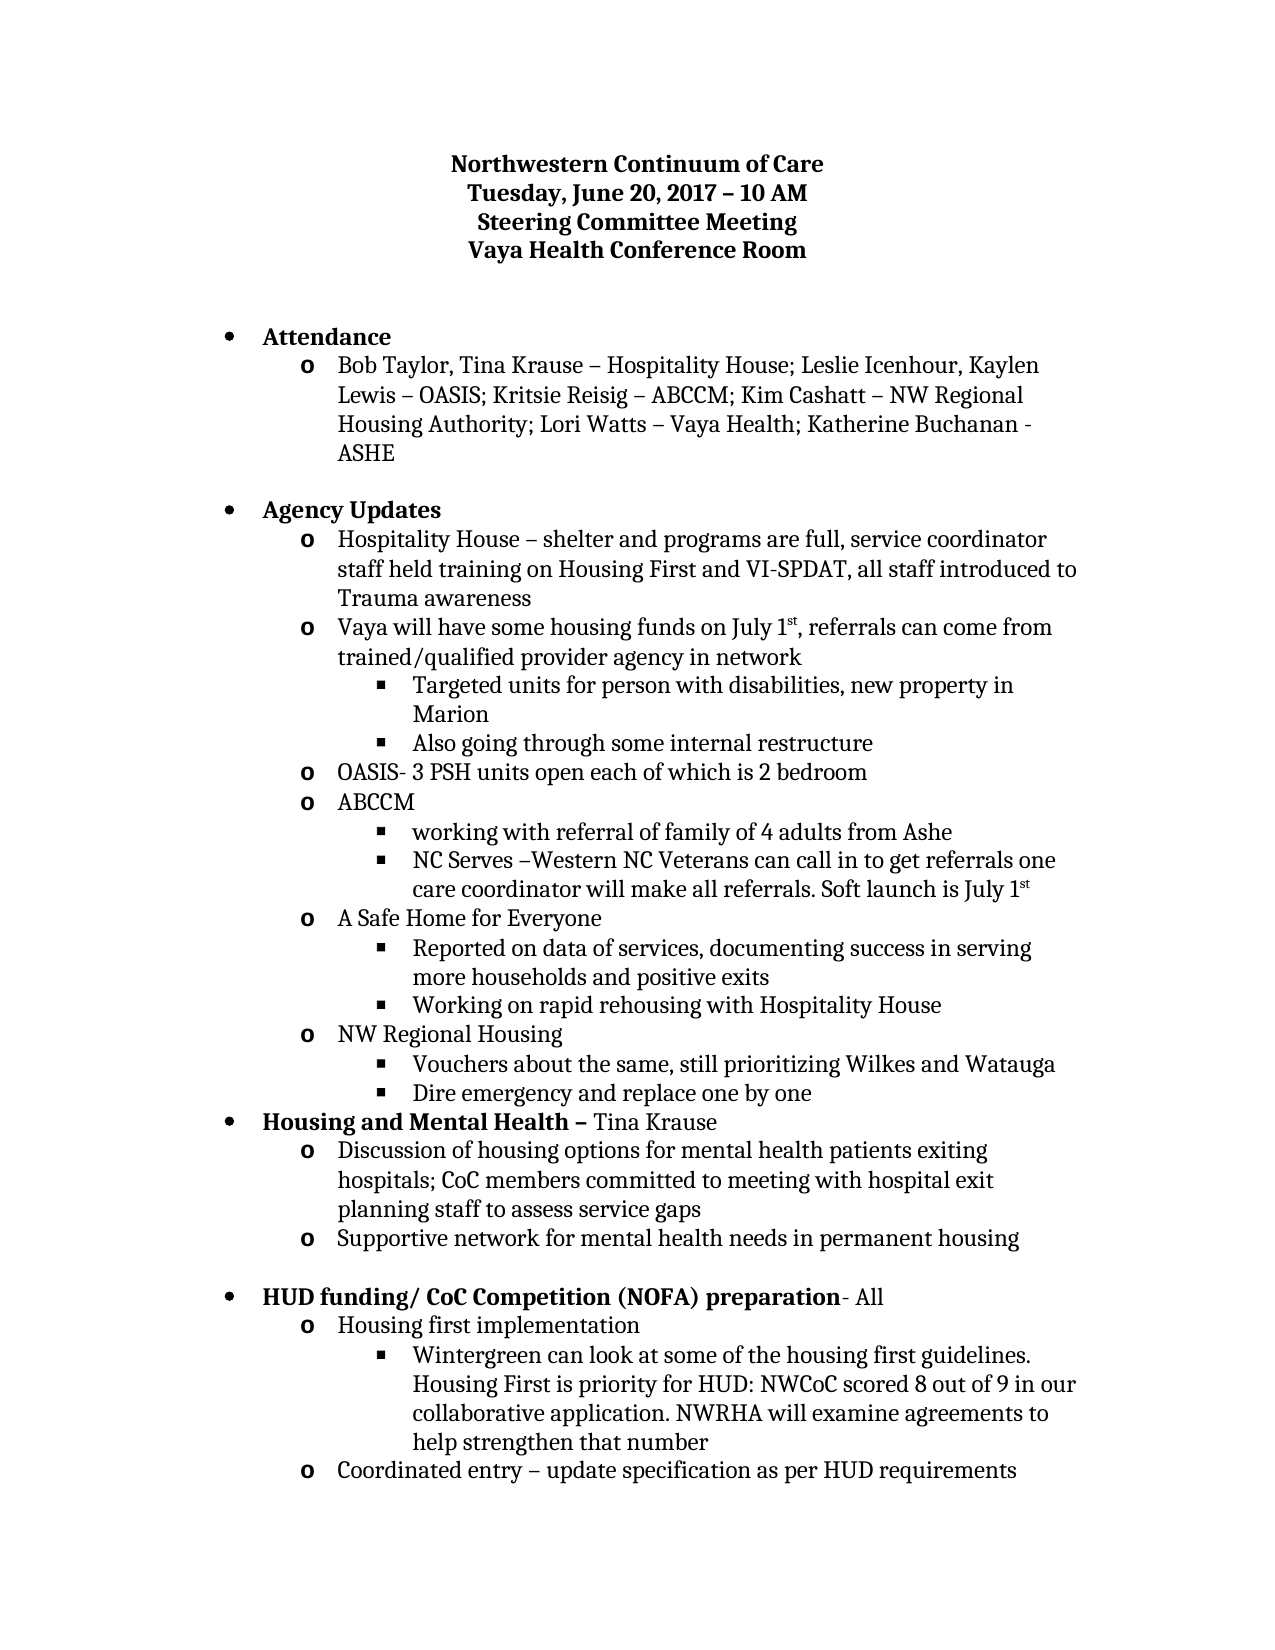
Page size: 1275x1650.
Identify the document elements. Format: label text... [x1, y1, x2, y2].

list Housing first implementation [300, 1311, 1087, 1341]
list NC Serves –Western NC Veterans can call in to get referrals one care coordinator will make all referrals. Soft launch is July 1st [375, 846, 1087, 904]
list Targeted units for person with disabilities, new property in Marion [375, 671, 1087, 729]
text Steering Committee Meeting [187, 207, 1087, 236]
text Tuesday, June 20, 2017 – 10 AM [187, 179, 1087, 207]
list ABCCM [300, 787, 1087, 817]
list A Safe Home for Everyone [300, 904, 1087, 934]
list Agency Updates [225, 496, 1087, 525]
list working with referral of family of 4 adults from Ashe [375, 817, 1087, 846]
list Working on rapid rehousing with Hospitality House [375, 991, 1087, 1020]
list Coordinated entry – update specification as per HUD requirements [300, 1456, 1087, 1486]
list NW Regional Housing [300, 1020, 1087, 1050]
list Supportive network for mental health needs in permanent housing [300, 1224, 1087, 1254]
text Northwestern Continuum of Care [187, 150, 1087, 179]
text Vaya Health Conference Room [187, 236, 1087, 265]
list HUD funding/ CoC Competition (NOFA) preparation- All [225, 1282, 1087, 1311]
list Hospitality House – shelter and programs are full, service coordinator staff held training on Housing First and VI-SPDAT, all staff introduced to Trauma awareness [300, 525, 1087, 612]
list Vaya will have some housing funds on July 1st, referrals can come from trained/qualified provider agency in network [300, 612, 1087, 671]
list Dire emergency and replace one by one [375, 1079, 1087, 1107]
list Reported on data of services, documenting success in serving more households and positive exits [375, 934, 1087, 991]
list Wintergreen can look at some of the housing first guidelines. Housing First is priority for HUD: NWCoC scored 8 out of 9 in our collaborative application. NWRHA will examine agreements to help strengthen that number [375, 1341, 1087, 1456]
list Also going through some internal restructure [375, 729, 1087, 757]
list Housing and Mental Health – Tina Krause [225, 1107, 1087, 1136]
list Bob Taylor, Tina Krause – Hospitality House; Leslie Icenhour, Kaylen Lewis – OASIS; Kritsie Reisig – ABCCM; Kim Cashatt – NW Regional Housing Authority; Lori Watts – Vaya Health; Katherine Buchanan - ASHE [300, 351, 1087, 467]
list Vouchers about the same, still prioritizing Wilkes and Watauga [375, 1050, 1087, 1079]
list Attendance [225, 322, 1087, 351]
list Discussion of housing options for mental health patients exiting hospitals; CoC members committed to meeting with hospital exit planning staff to assess service gaps [300, 1136, 1087, 1224]
list OASIS- 3 PSH units open each of which is 2 bedroom [300, 757, 1087, 787]
